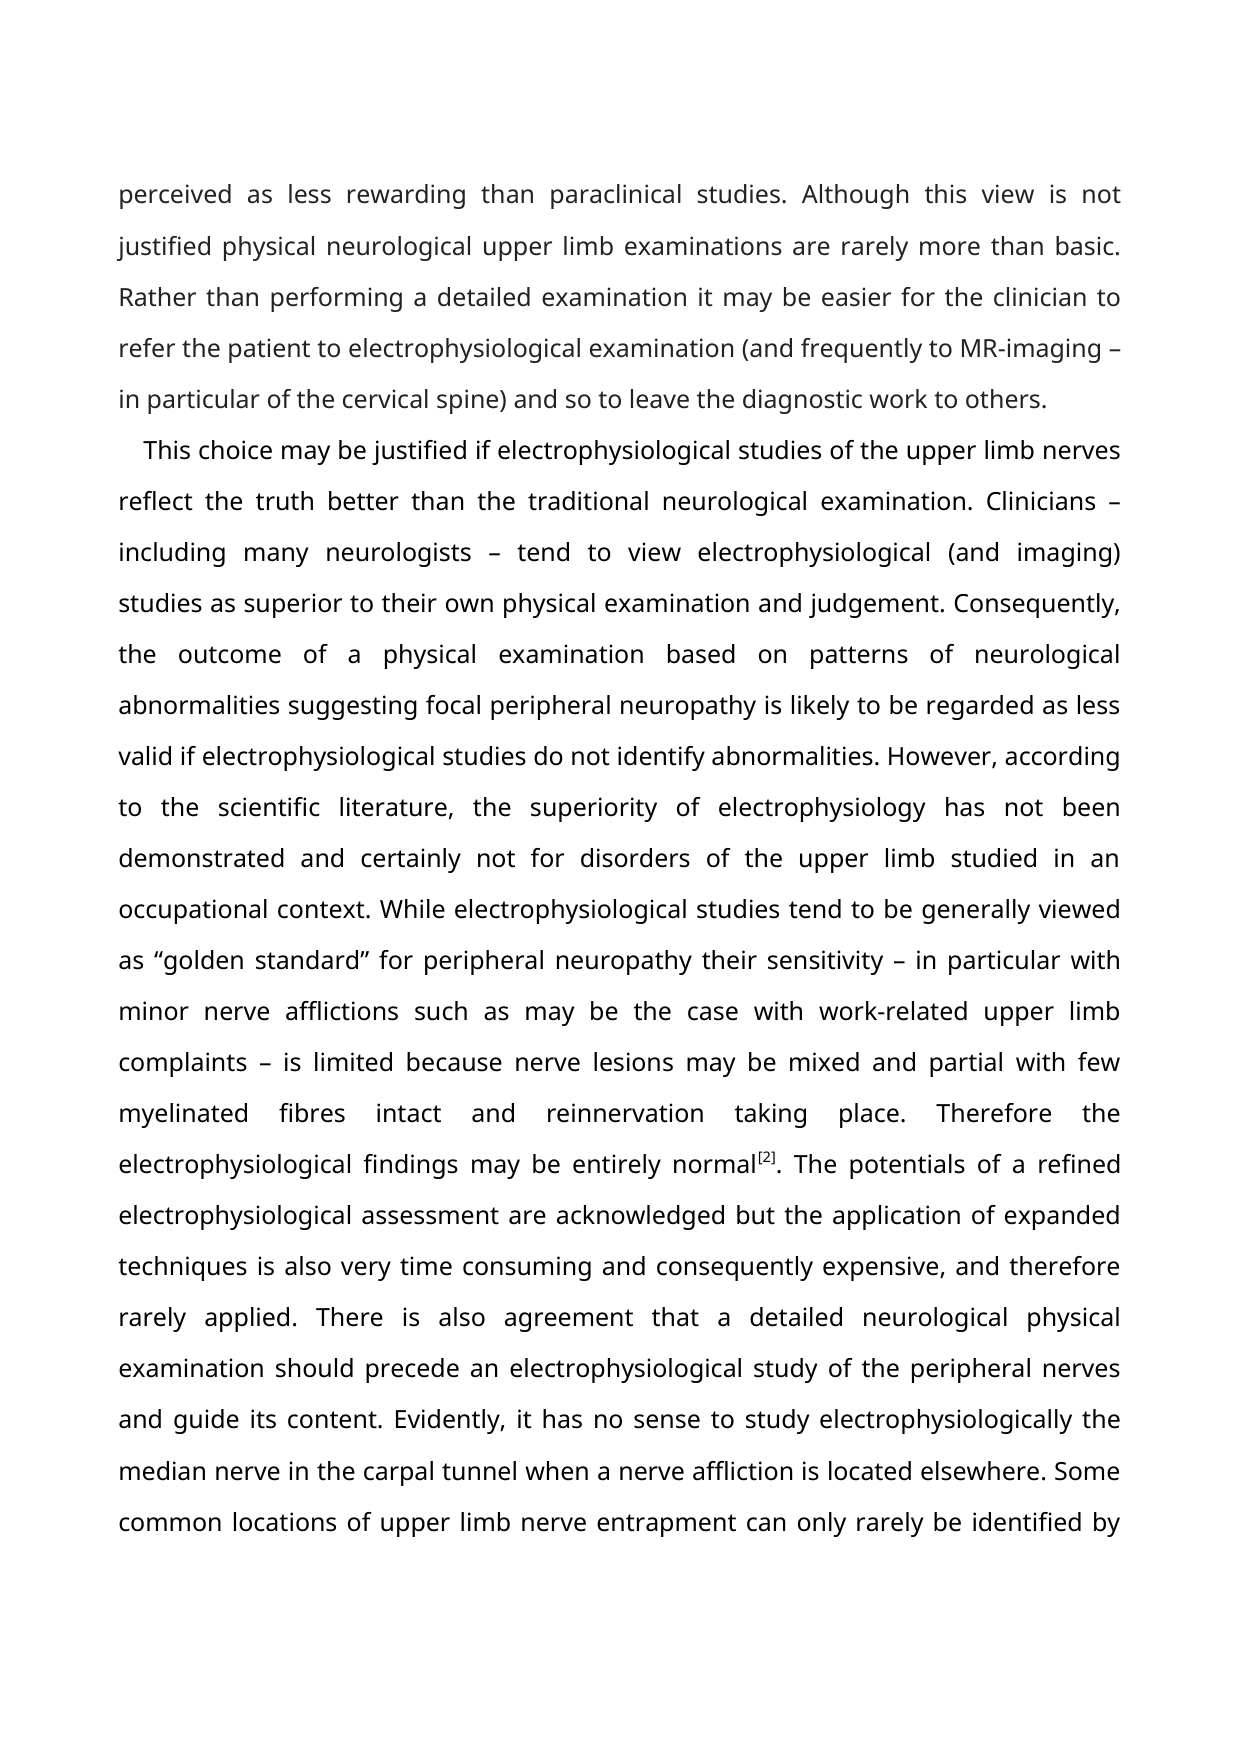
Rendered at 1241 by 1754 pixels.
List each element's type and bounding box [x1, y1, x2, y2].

text [118, 432, 1122, 1538]
text [118, 177, 1122, 415]
